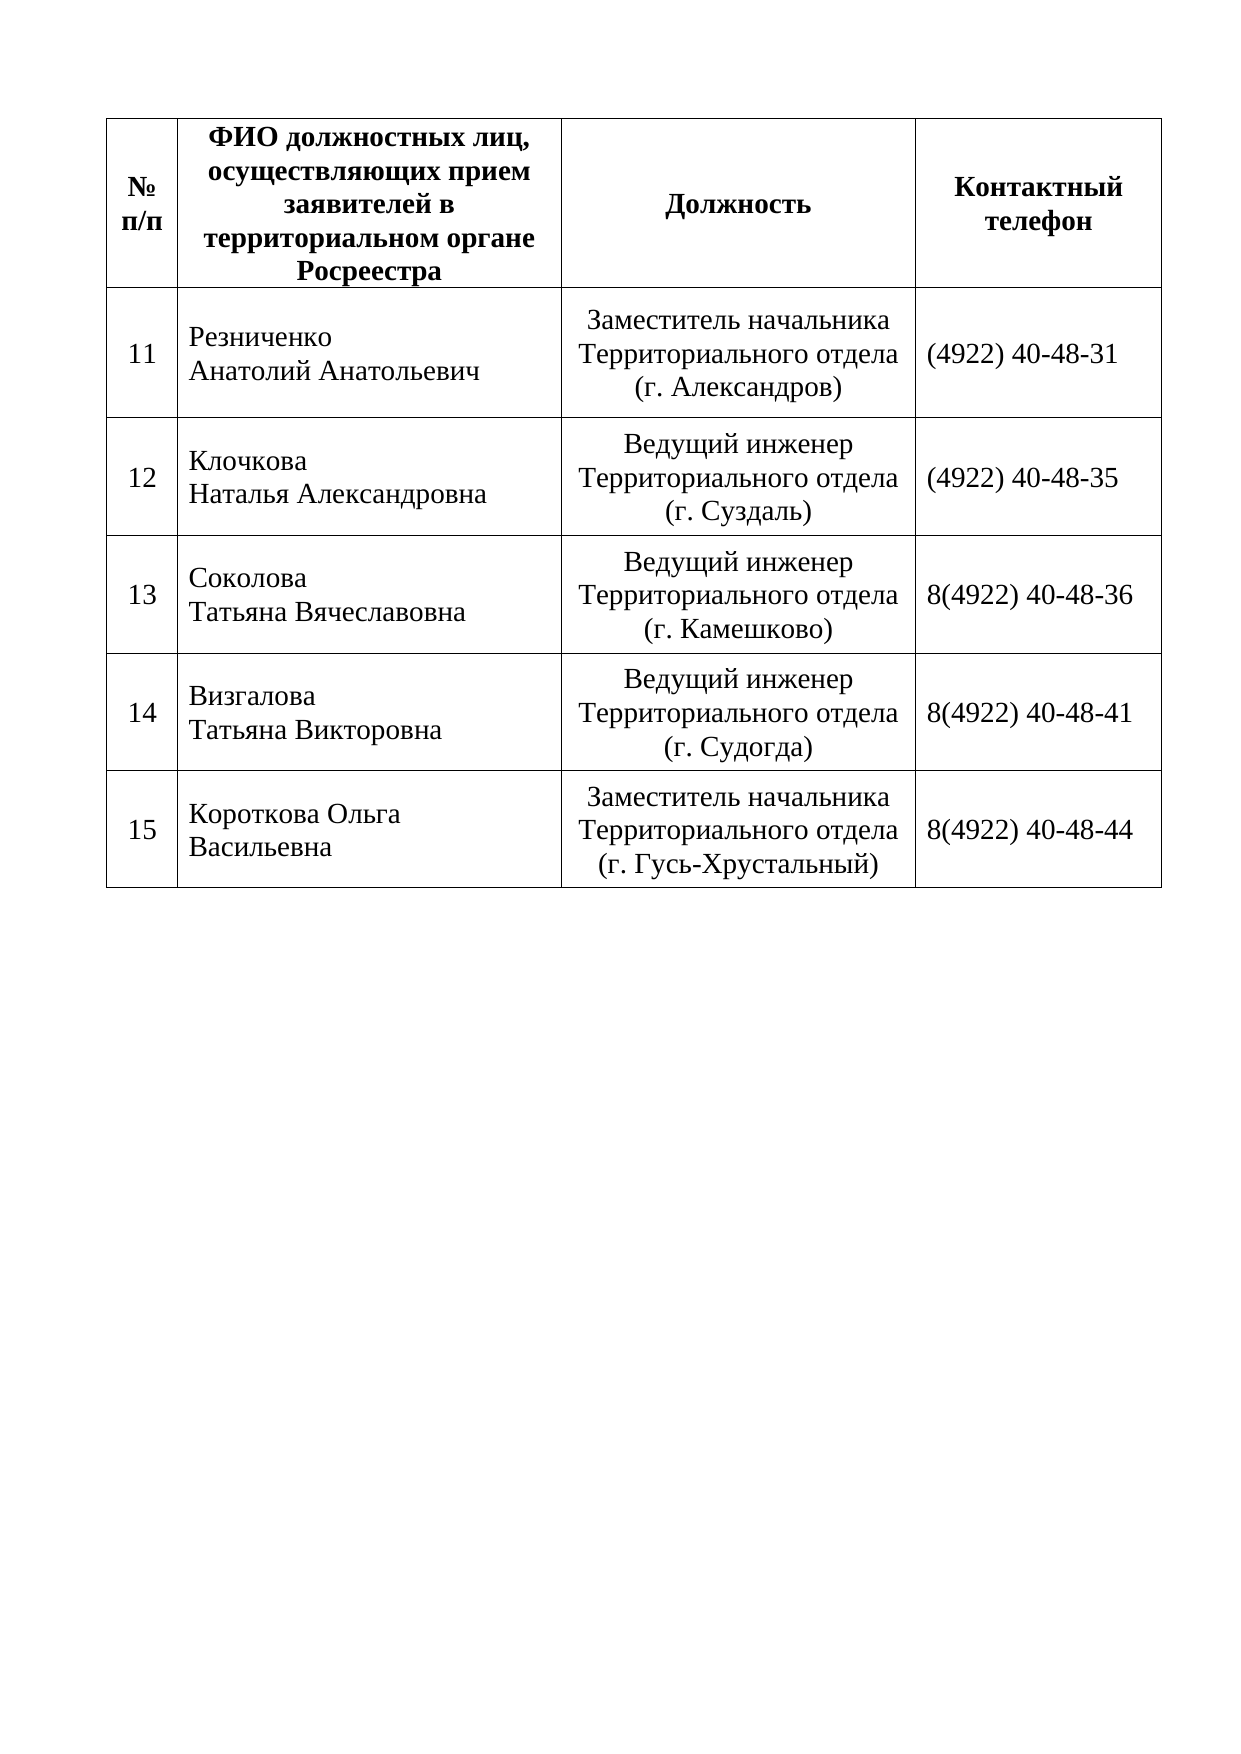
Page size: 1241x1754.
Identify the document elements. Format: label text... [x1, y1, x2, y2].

table_cell 11 [107, 288, 177, 417]
table_header № п/п [107, 119, 177, 287]
table_cell Заместитель начальника Территориального отдела (г. Александров) [562, 288, 915, 417]
table_cell 12 [107, 418, 177, 535]
table_cell Заместитель начальника Территориального отдела (г. Гусь-Хрустальный) [562, 771, 915, 887]
table_cell Ведущий инженер Территориального отдела (г. Судогда) [562, 654, 915, 770]
table_cell 14 [107, 654, 177, 770]
table_cell Визгалова Татьяна Викторовна [178, 654, 561, 770]
table_cell 15 [107, 771, 177, 887]
table_cell 8(4922) 40-48-36 [916, 536, 1161, 652]
table_cell 8(4922) 40-48-44 [916, 771, 1161, 887]
table_cell Короткова Ольга Васильевна [178, 771, 561, 887]
table_cell 13 [107, 536, 177, 652]
table_cell 8(4922) 40-48-41 [916, 654, 1161, 770]
table_header ФИО должностных лиц, осуществляющих прием заявителей в территориальном органе Росреестра [178, 119, 561, 287]
table_cell Соколова Татьяна Вячеславовна [178, 536, 561, 652]
table_cell (4922) 40-48-35 [916, 418, 1161, 535]
table_header Контактный телефон [916, 119, 1161, 287]
table_cell Ведущий инженер Территориального отдела (г. Суздаль) [562, 418, 915, 535]
table_header Должность [562, 119, 915, 287]
table_cell Ведущий инженер Территориального отдела (г. Камешково) [562, 536, 915, 652]
table_cell (4922) 40-48-31 [916, 288, 1161, 417]
table_cell Резниченко Анатолий Анатольевич [178, 288, 561, 417]
table_cell Клочкова Наталья Александровна [178, 418, 561, 535]
